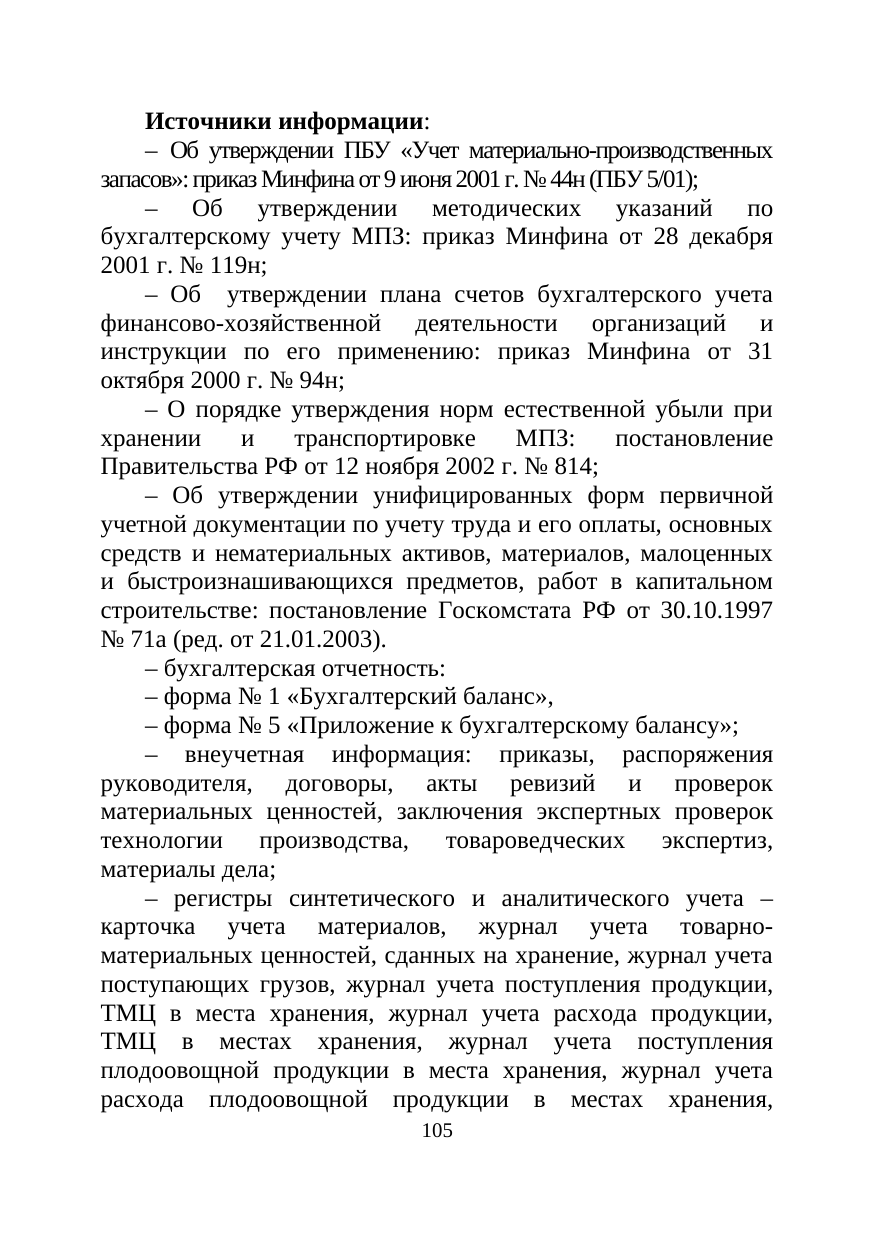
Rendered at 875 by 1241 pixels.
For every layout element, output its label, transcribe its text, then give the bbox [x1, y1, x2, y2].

text – О порядке утверждения норм естественной убыли при хранении и транспортировке МПЗ: постановление Правительства РФ от 12 ноября 2002 г. № 814; [100, 394, 774, 480]
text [100, 883, 774, 1113]
text – бухгалтерская отчетность: [100, 653, 774, 681]
text – Об утверждении методических указаний по бухгалтерскому учету МПЗ: приказ Минфина от 28 декабря 2001 г. № 119н; [100, 193, 774, 279]
text – форма № 1 «Бухгалтерский баланс», [100, 681, 774, 710]
text – Об утверждении унифицированных форм первичной учетной документации по учету труда и его оплаты, основных средств и нематериальных активов, материалов, малоценных и быстроизнашивающихся предметов, работ в капитальном строительстве: постановление Госкомстата РФ от 30.10.1997 № 71а (ред. от 21.01.2003). [100, 480, 774, 653]
text – Об утверждении плана счетов бухгалтерского учета финансово-хозяйственной деятельности организаций и инструкции по его применению: приказ Минфина от 31 октября 2000 г. № 94н; [100, 279, 774, 394]
text – форма № 5 «Приложение к бухгалтерскому балансу»; [100, 710, 774, 739]
text – Об утверждении ПБУ «Учет материально-производственных запасов»: приказ Минфина от 9 июня 2001 г. № 44н (ПБУ 5/01); [100, 135, 774, 193]
text – внеучетная информация: приказы, распоряжения руководителя, договоры, акты ревизий и проверок материальных ценностей, заключения экспертных проверок технологии производства, товароведческих экспертиз, материалы дела; [100, 739, 774, 883]
list Источники информации: [100, 106, 774, 135]
